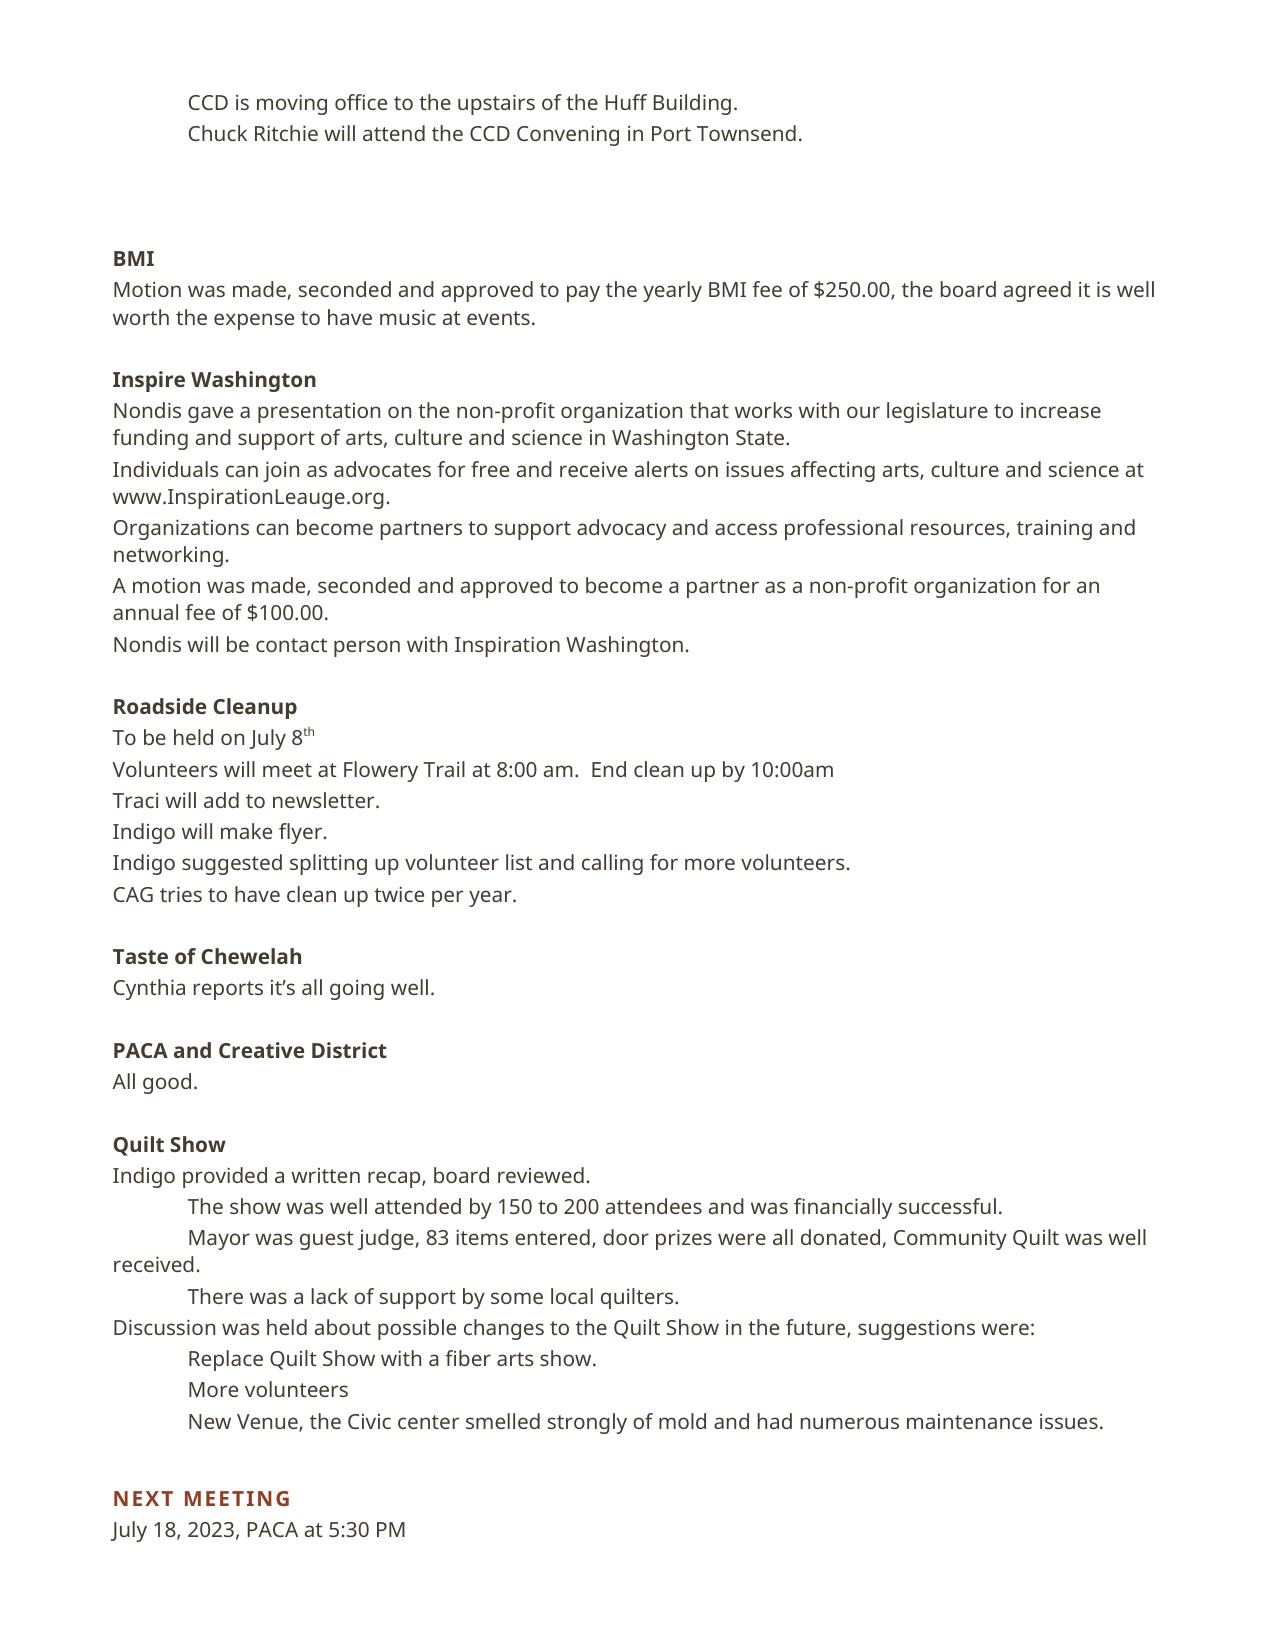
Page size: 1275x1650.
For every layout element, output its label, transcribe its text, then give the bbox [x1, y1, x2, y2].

text More volunteers [112, 1376, 1162, 1403]
text The show was well attended by 150 to 200 attendees and was financially successful. [112, 1193, 1162, 1220]
text Discussion was held about possible changes to the Quilt Show in the future, suggestions were: [112, 1314, 1162, 1341]
text CCD is moving office to the upstairs of the Huff Building. [187, 89, 1162, 116]
text July 18, 2023, PACA at 5:30 PM [112, 1516, 1162, 1543]
text There was a lack of support by some local quilters. [112, 1282, 1162, 1309]
text Motion was made, seconded and approved to pay the yearly BMI fee of $250.00, the board agreed it is well worth the expense to have music at events. [112, 276, 1162, 330]
text Mayor was guest judge, 83 items entered, door prizes were all donated, Community Quilt was well received. [112, 1224, 1162, 1278]
text BMI [112, 245, 1162, 272]
text Traci will add to newsletter. [112, 787, 1162, 814]
text To be held on July 8th [112, 724, 1162, 751]
text Taste of Chewelah [112, 943, 1162, 970]
text Nondis gave a presentation on the non-profit organization that works with our legislature to increase funding and support of arts, culture and science in Washington State. [112, 397, 1162, 451]
text Inspire Washington [112, 366, 1162, 393]
text Chuck Ritchie will attend the CCD Convening in Port Townsend. [187, 120, 1162, 147]
text New Venue, the Civic center smelled strongly of mold and had numerous maintenance issues. [112, 1407, 1162, 1434]
text Indigo will make flyer. [112, 818, 1162, 845]
text PACA and Creative District [112, 1037, 1162, 1064]
text CAG tries to have clean up twice per year. [112, 880, 1162, 907]
text Replace Quilt Show with a fiber arts show. [112, 1345, 1162, 1372]
text Cynthia reports it’s all going well. [112, 974, 1162, 1001]
text Indigo provided a written recap, board reviewed. [112, 1162, 1162, 1189]
text Nondis will be contact person with Inspiration Washington. [112, 630, 1162, 657]
text Indigo suggested splitting up volunteer list and calling for more volunteers. [112, 849, 1162, 876]
text All good. [112, 1068, 1162, 1095]
text Volunteers will meet at Flowery Trail at 8:00 am. End clean up by 10:00am [112, 755, 1162, 782]
text Individuals can join as advocates for free and receive alerts on issues affecting arts, culture and science at www.InspirationLeauge.org. [112, 455, 1162, 509]
text Quilt Show [112, 1130, 1162, 1157]
text A motion was made, seconded and approved to become a partner as a non-profit organization for an annual fee of $100.00. [112, 572, 1162, 626]
text Roadside Cleanup [112, 693, 1162, 720]
text Organizations can become partners to support advocacy and access professional resources, training and networking. [112, 514, 1162, 568]
